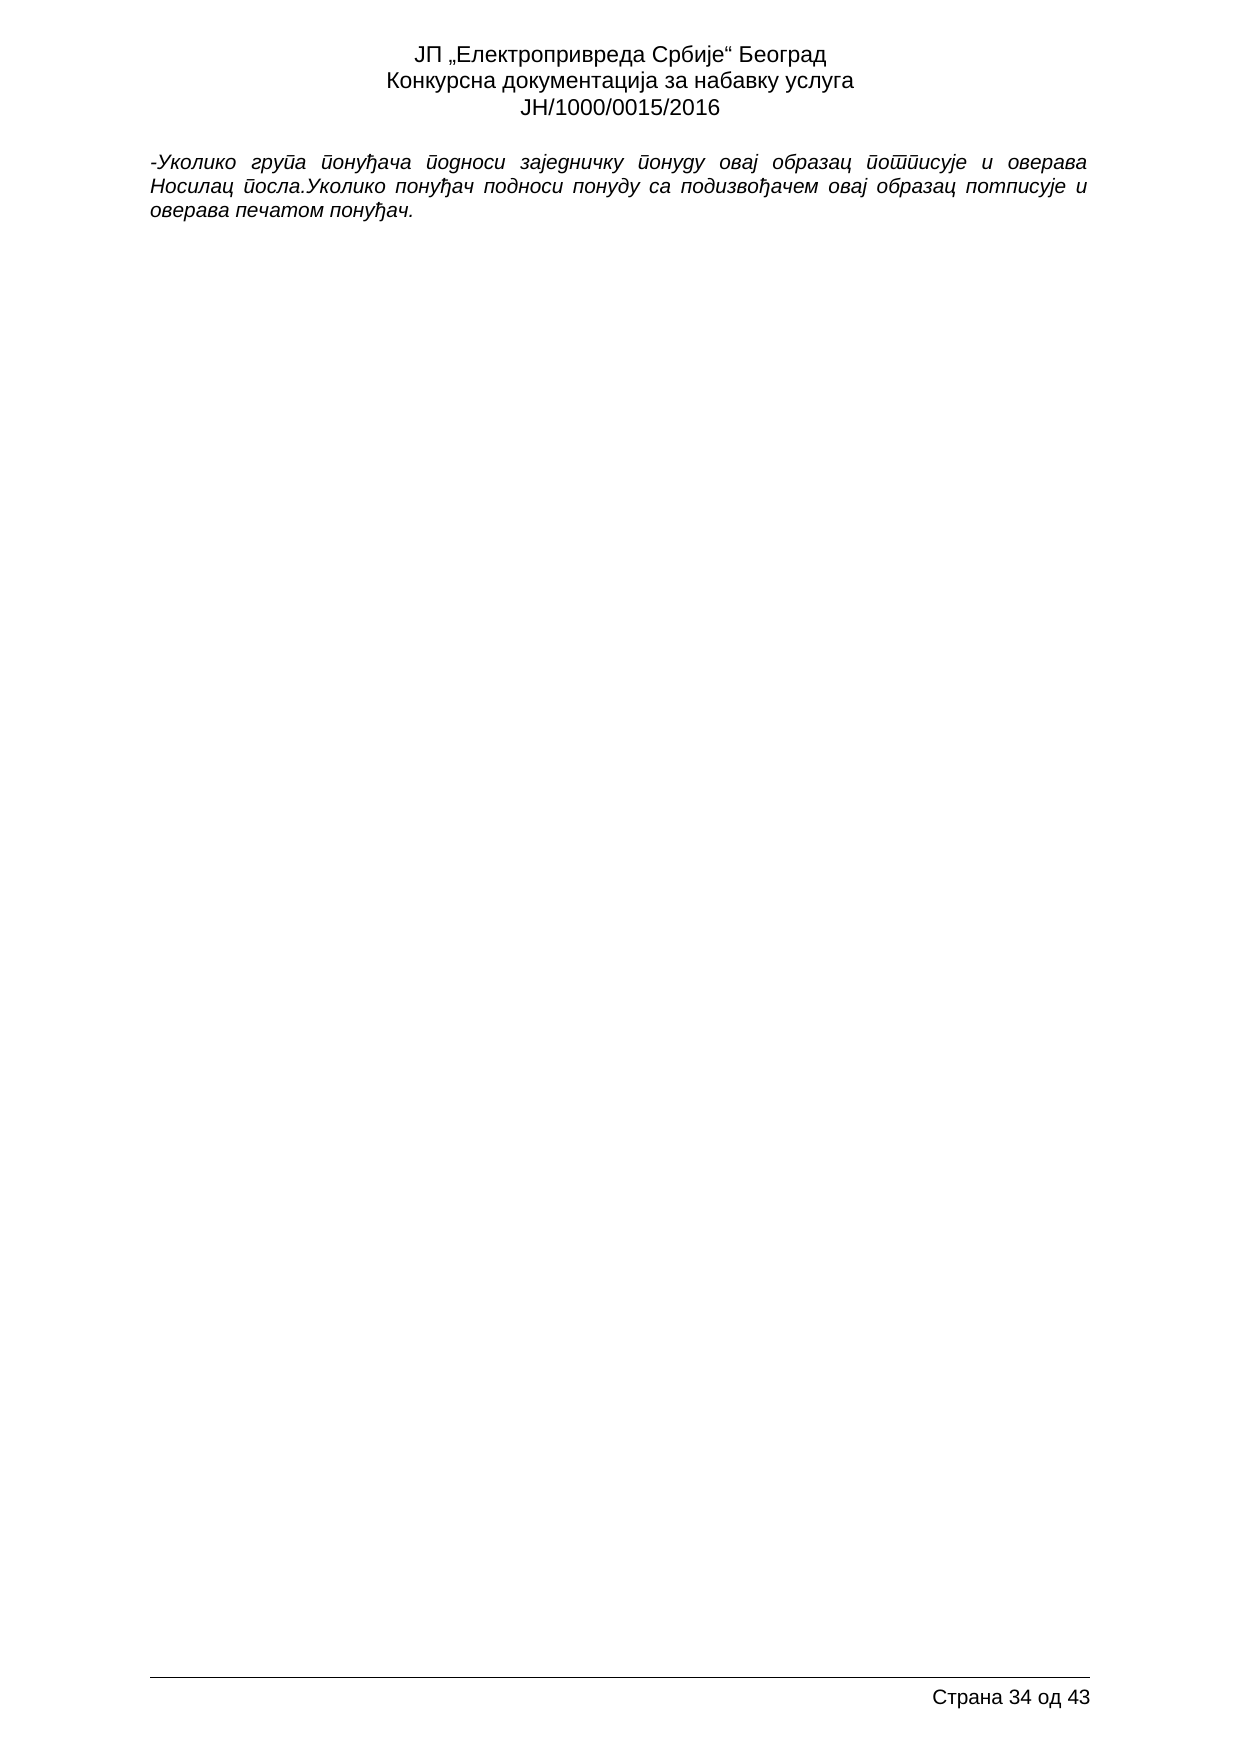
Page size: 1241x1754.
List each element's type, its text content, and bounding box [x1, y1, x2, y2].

text -Уколико група понуђача подноси заједничку понуду овај образац потписује и оверава Носилац посла.Уколико понуђач подноси понуду са подизвођачем овај образац потписује и оверава печатом понуђач. [150, 150, 1090, 222]
